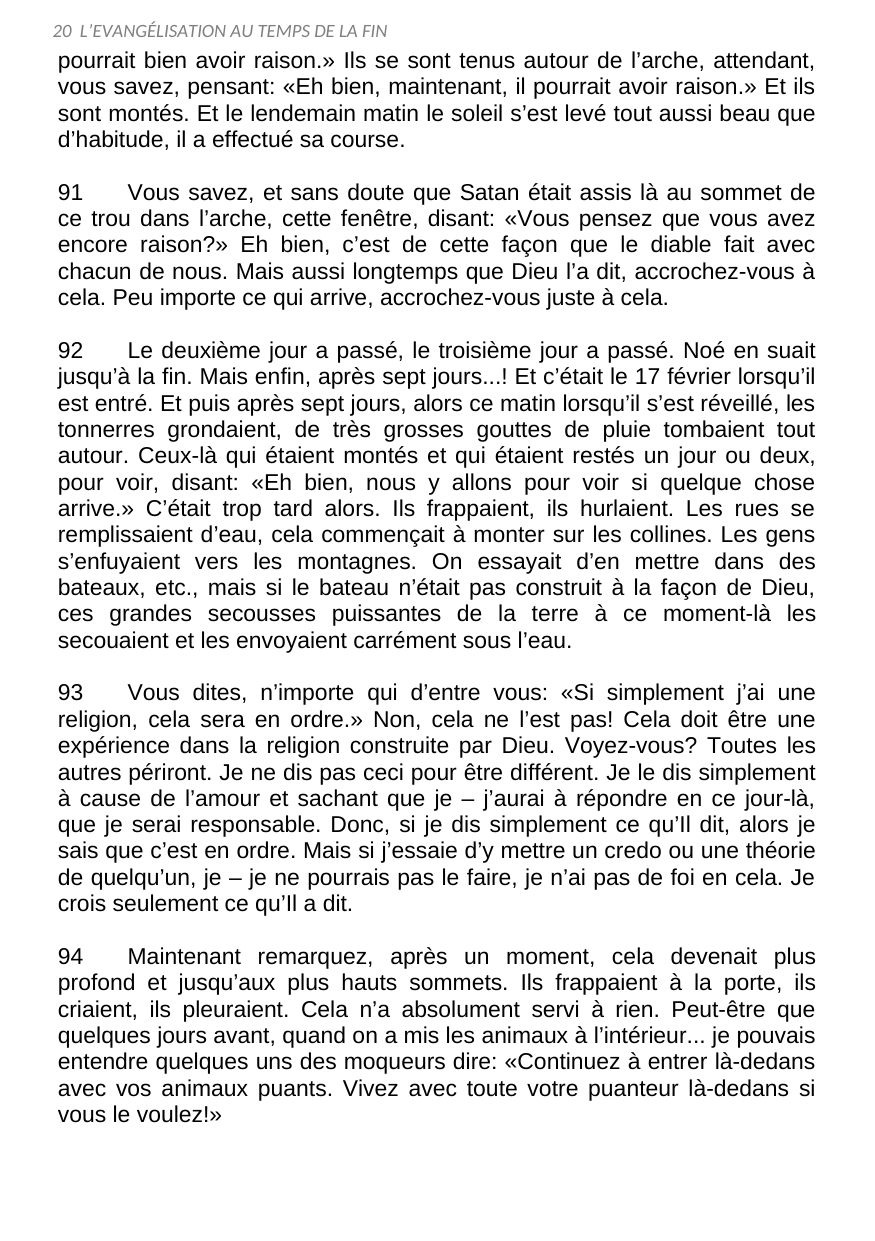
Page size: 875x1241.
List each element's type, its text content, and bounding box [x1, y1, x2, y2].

text 92 Le deuxième jour a passé, le troisième jour a passé. Noé en suait jusqu’à la fin. Mais enfin, après sept jours...! Et c’était le 17 février lorsqu’il est entré. Et puis après sept jours, alors ce matin lorsqu’il s’est réveillé, les tonnerres grondaient, de très grosses gouttes de pluie tombaient tout autour. Ceux-là qui étaient montés et qui étaient restés un jour ou deux, pour voir, disant: «Eh bien, nous y allons pour voir si quelque chose arrive.» C’était trop tard alors. Ils frappaient, ils hurlaient. Les rues se remplissaient d’eau, cela commençait à monter sur les collines. Les gens s’enfuyaient vers les montagnes. On essayait d’en mettre dans des bateaux, etc., mais si le bateau n’était pas construit à la façon de Dieu, ces grandes secousses puissantes de la terre à ce moment-là les secouaient et les envoyaient carrément sous l’eau. [58, 337, 816, 653]
text 94 Maintenant remarquez, après un moment, cela devenait plus profond et jusqu’aux plus hauts sommets. Ils frappaient à la porte, ils criaient, ils pleuraient. Cela n’a absolument servi à rien. Peut-être que quelques jours avant, quand on a mis les animaux à l’intérieur... je pouvais entendre quelques uns des moqueurs dire: «Continuez à entrer là-dedans avec vos animaux puants. Vivez avec toute votre puanteur là-dedans si vous le voulez!» [58, 943, 816, 1127]
text 93 Vous dites, n’importe qui d’entre vous: «Si simplement j’ai une religion, cela sera en ordre.» Non, cela ne l’est pas! Cela doit être une expérience dans la religion construite par Dieu. Voyez-vous? Toutes les autres périront. Je ne dis pas ceci pour être différent. Je le dis simplement à cause de l’amour et sachant que je – j’aurai à répondre en ce jour-là, que je serai responsable. Donc, si je dis simplement ce qu’Il dit, alors je sais que c’est en ordre. Mais si j’essaie d’y mettre un credo ou une théorie de quelqu’un, je – je ne pourrais pas le faire, je n’ai pas de foi en cela. Je crois seulement ce qu’Il a dit. [58, 679, 816, 917]
text 91 Vous savez, et sans doute que Satan était assis là au sommet de ce trou dans l’arche, cette fenêtre, disant: «Vous pensez que vous avez encore raison?» Eh bien, c’est de cette façon que le diable fait avec chacun de nous. Mais aussi longtemps que Dieu l’a dit, accrochez-vous à cela. Peu importe ce qui arrive, accrochez-vous juste à cela. [58, 179, 816, 310]
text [58, 47, 816, 152]
